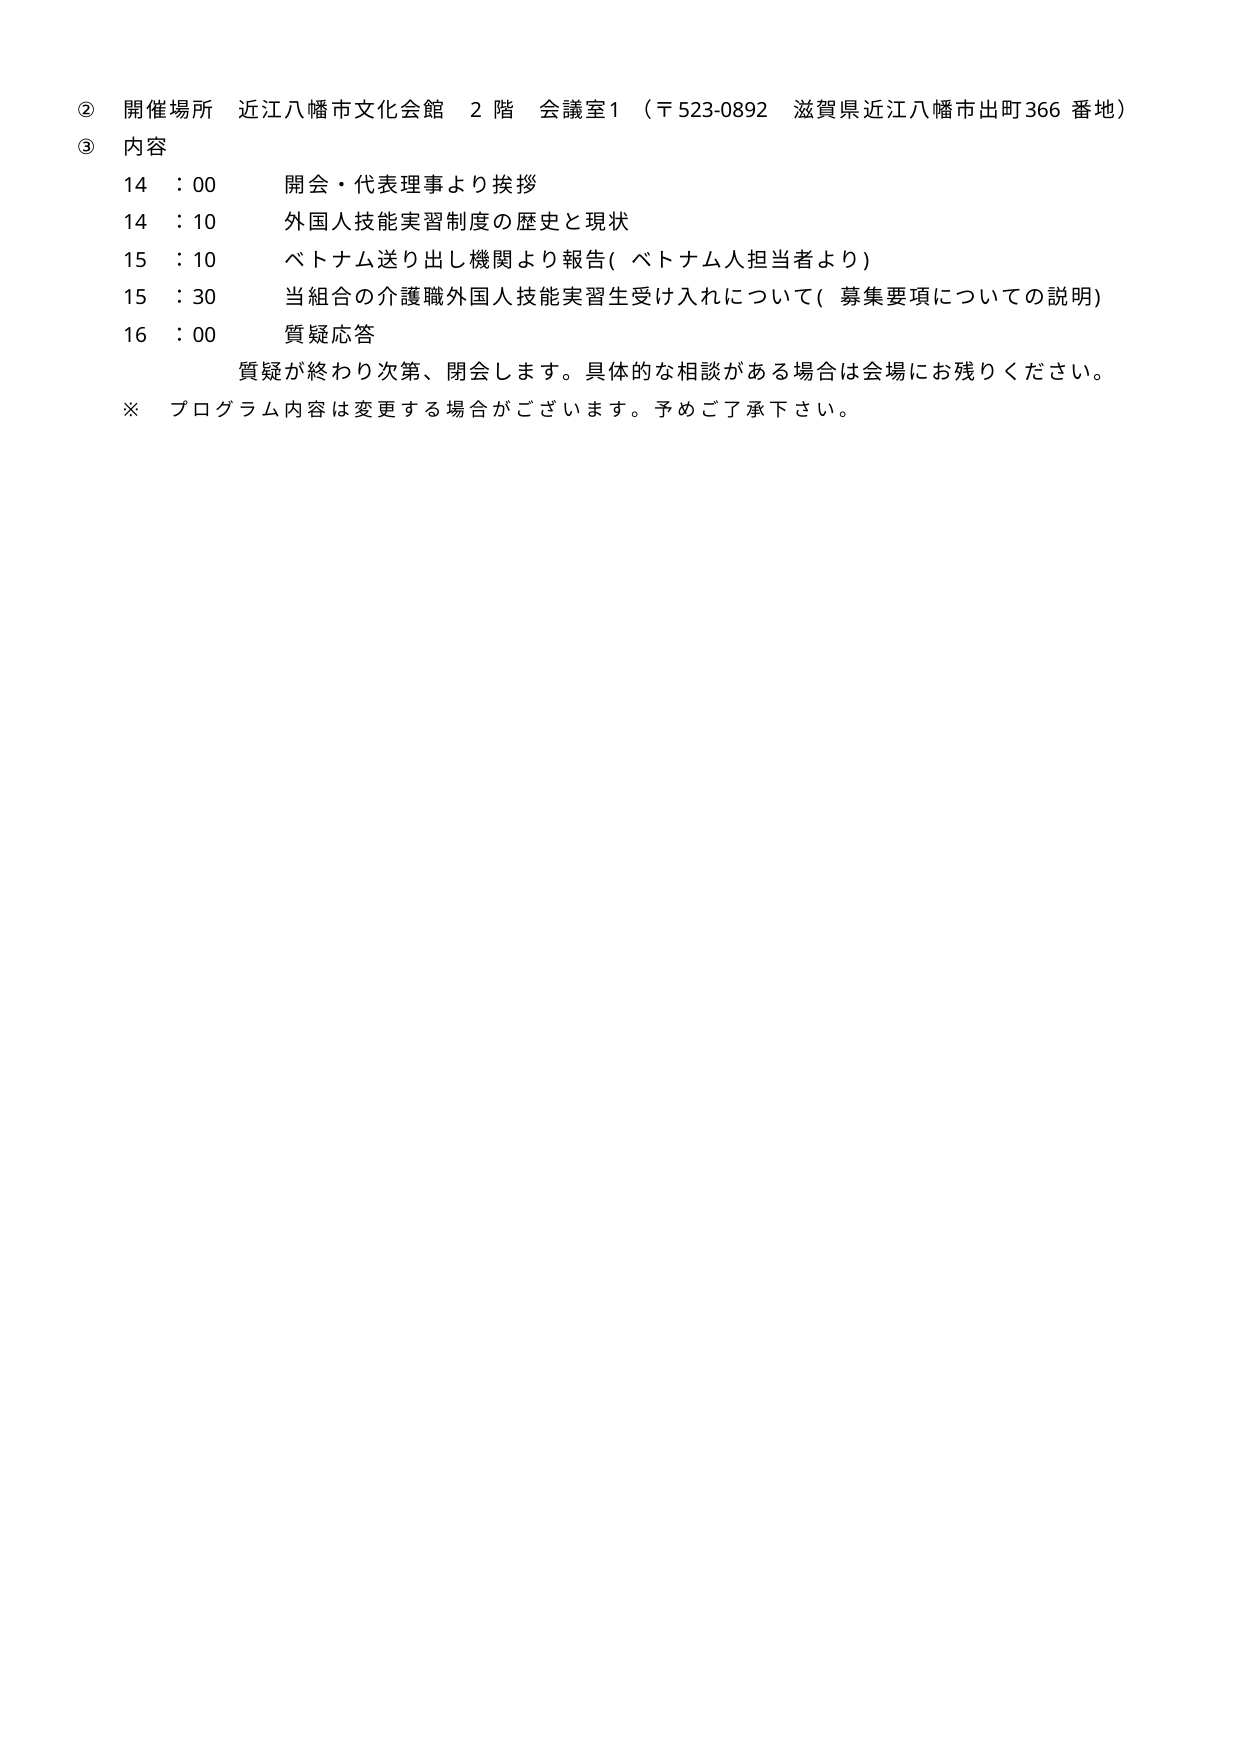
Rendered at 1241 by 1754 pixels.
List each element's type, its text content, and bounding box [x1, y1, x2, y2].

list 質疑が終わり次第、閉会します。具体的な相談がある場合は会場にお残りください。 [114, 352, 1163, 389]
list 内容 [77, 127, 1163, 164]
list 15：30 当組合の介護職外国人技能実習生受け入れについて(募集要項についての説明) [114, 277, 1163, 314]
list 14：00 開会・代表理事より挨拶 [114, 164, 1163, 202]
list 15：10 ベトナム送り出し機関より報告(ベトナム人担当者より) [114, 239, 1163, 277]
list 14：10 外国人技能実習制度の歴史と現状 [114, 202, 1163, 239]
list 16：00 質疑応答 [114, 314, 1163, 352]
list 開催場所 近江八幡市文化会館 2階 会議室1（〒523-0892 滋賀県近江八幡市出町366番地） [77, 89, 1163, 127]
list プログラム内容は変更する場合がございます。予めご了承下さい。 [114, 389, 1163, 427]
